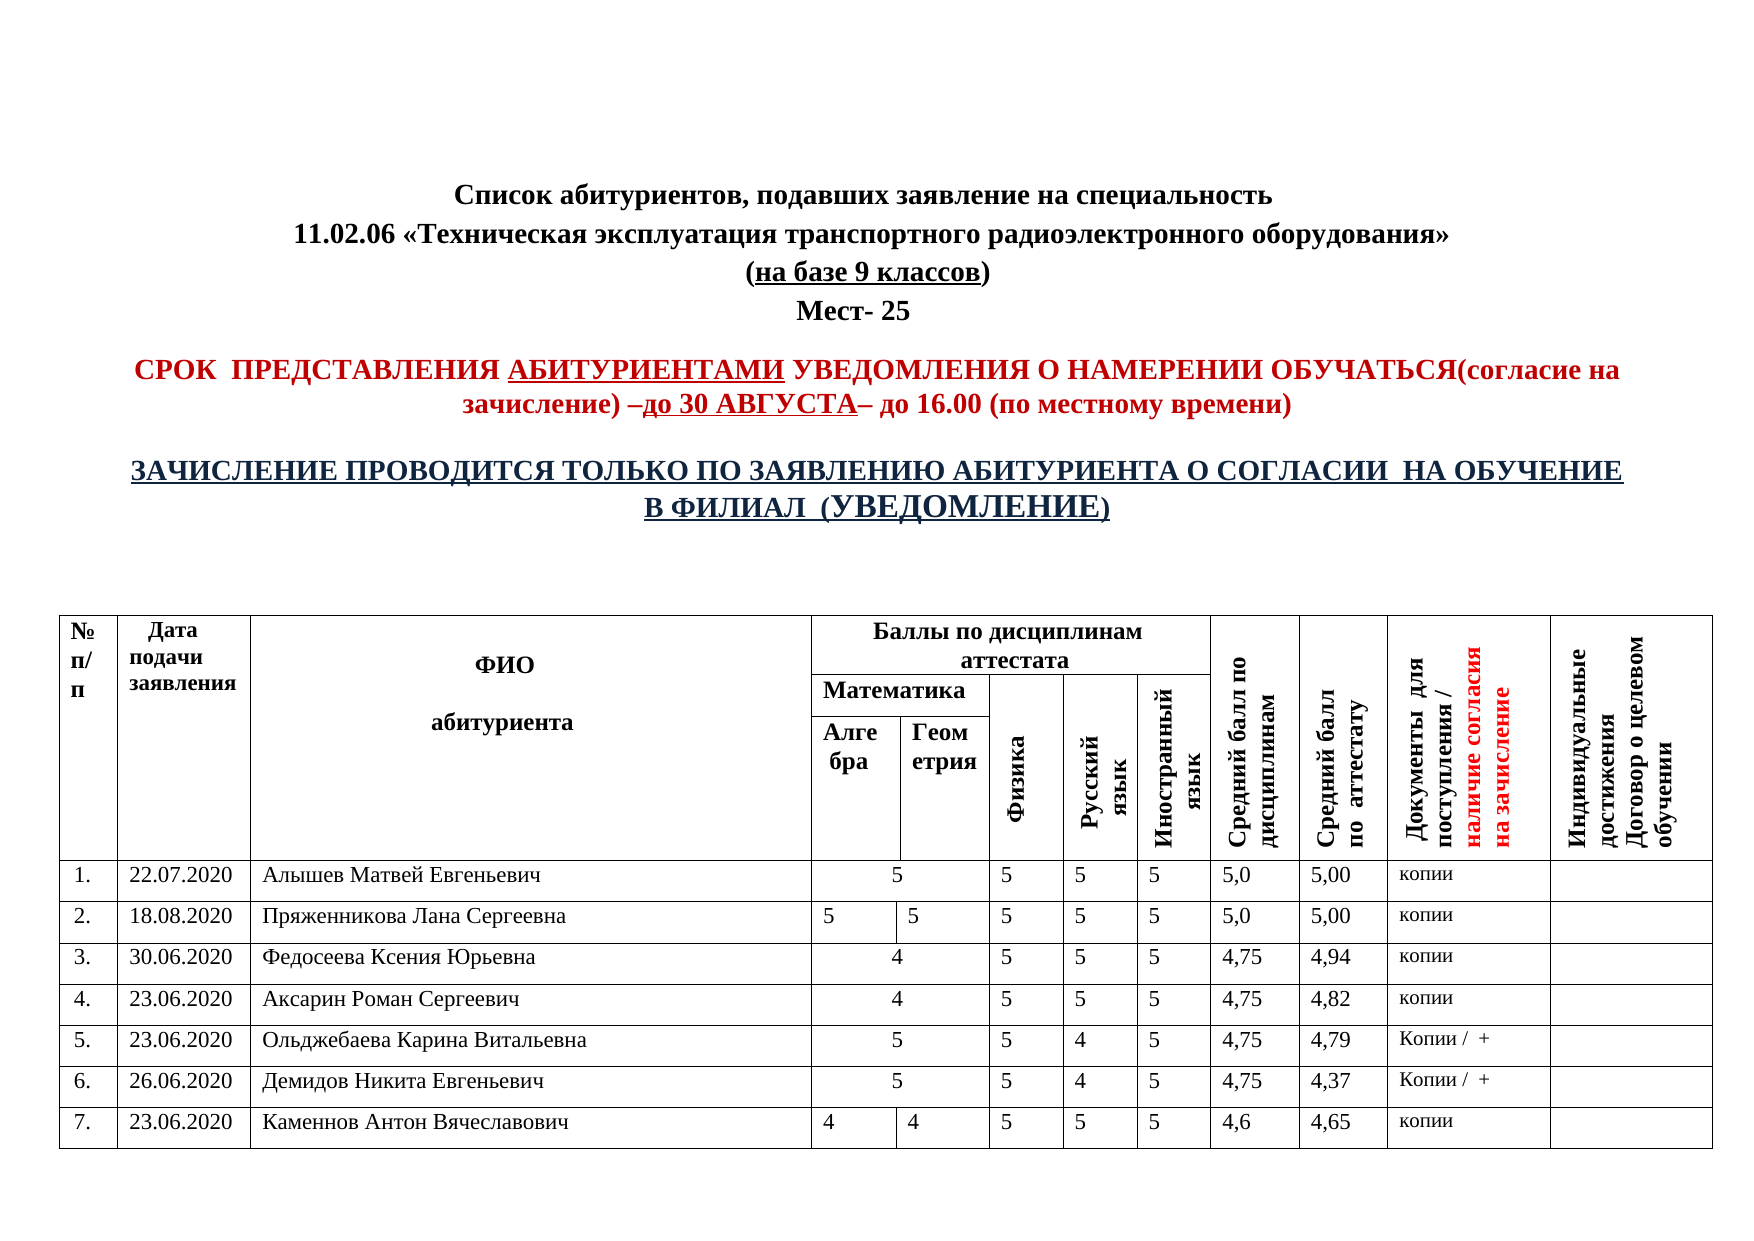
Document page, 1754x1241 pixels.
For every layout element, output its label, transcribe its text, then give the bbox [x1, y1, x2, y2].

table_cell 5 [1138, 902, 1210, 942]
table_cell копии [1388, 861, 1550, 901]
table_cell Копии / + [1388, 1026, 1550, 1066]
table_header Дата подачи заявления [118, 616, 250, 860]
table_cell 4 [1064, 1067, 1137, 1107]
table_cell 5 [990, 1067, 1063, 1107]
table_cell 4 [812, 1108, 896, 1148]
table_cell 26.06.2020 [118, 1067, 250, 1107]
table_header Индивидуальные достижения Договор о целевом обучении [1551, 616, 1712, 860]
table_cell [1551, 1026, 1712, 1066]
table_header № п/ п [60, 616, 117, 860]
table_cell 5,0 [1211, 861, 1299, 901]
table_cell 30.06.2020 [118, 944, 250, 983]
table_cell копии [1388, 902, 1550, 942]
table_cell [60, 944, 117, 983]
table_cell 4 [812, 944, 989, 983]
text ЗАЧИСЛЕНИЕ ПРОВОДИТСЯ ТОЛЬКО ПО ЗАЯВЛЕНИЮ АБИТУРИЕНТА О СОГЛАСИИ НА ОБУЧЕНИЕ В ФИЛИАЛ (УВЕДОМЛЕНИЕ) [118, 453, 1636, 525]
table_cell 5 [1138, 985, 1210, 1025]
table_cell [60, 861, 117, 901]
table_cell 5 [1138, 1067, 1210, 1107]
text Список абитуриентов, подавших заявление на специальность 11.02.06 «Техническая эксплуатация транспортного радиоэлектронного оборудования» (на базе 9 классов) Мест- 25 [118, 177, 1636, 326]
table_cell 5 [990, 1026, 1063, 1066]
table_cell [1551, 1108, 1712, 1148]
table_cell [60, 985, 117, 1025]
table_cell 5 [1064, 1108, 1137, 1148]
table_cell Ольджебаева Карина Витальевна [251, 1026, 811, 1066]
table_cell Алге бра [812, 717, 900, 860]
table_cell 4,6 [1211, 1108, 1299, 1148]
table_cell 5 [990, 1108, 1063, 1148]
table_cell [60, 1026, 117, 1066]
table_cell Алышев Матвей Евгеньевич [251, 861, 811, 901]
table_cell 5 [990, 902, 1063, 942]
table_cell Федосеева Ксения Юрьевна [251, 944, 811, 983]
table_cell Математика [812, 675, 989, 716]
table_cell 4 [897, 1108, 989, 1148]
table_cell [60, 1067, 117, 1107]
table_cell 23.06.2020 [118, 985, 250, 1025]
table_cell 4,75 [1211, 1026, 1299, 1066]
table_header ФИО абитуриента [251, 616, 811, 860]
table_cell 4,65 [1300, 1108, 1387, 1148]
table_cell [60, 902, 117, 942]
table_cell 4,82 [1300, 985, 1387, 1025]
table_cell Русский язык [1064, 675, 1137, 860]
table_cell 4,37 [1300, 1067, 1387, 1107]
table_cell Иностранный язык [1138, 675, 1210, 860]
table_cell 5 [812, 902, 896, 942]
table_cell 5 [1064, 944, 1137, 983]
table_cell 5 [1064, 861, 1137, 901]
table_cell Геометрия [901, 717, 989, 860]
table_cell [60, 1108, 117, 1148]
table_cell [1551, 1067, 1712, 1107]
table_cell 23.06.2020 [118, 1108, 250, 1148]
table_cell [1551, 944, 1712, 983]
text СРОК ПРЕДСТАВЛЕНИЯ АБИТУРИЕНТАМИ УВЕДОМЛЕНИЯ О НАМЕРЕНИИ ОБУЧАТЬСЯ(согласие на зачисление) –до 30 АВГУСТА– до 16.00 (по местному времени) [118, 352, 1636, 419]
table_cell [1551, 985, 1712, 1025]
table_cell 4,75 [1211, 944, 1299, 983]
table_cell 5 [1138, 861, 1210, 901]
table_cell Демидов Никита Евгеньевич [251, 1067, 811, 1107]
table_header Средний балл по дисциплинам [1211, 616, 1299, 860]
table_cell 4 [812, 985, 989, 1025]
table_cell 5 [897, 902, 989, 942]
table_cell Каменнов Антон Вячеславович [251, 1108, 811, 1148]
table_cell 5 [812, 1067, 989, 1107]
table_cell 5 [990, 861, 1063, 901]
table_cell [1551, 861, 1712, 901]
table_header Документы для поступления / наличие согласия на зачисление [1388, 616, 1550, 860]
table_cell 18.08.2020 [118, 902, 250, 942]
table_cell [1551, 902, 1712, 942]
table_header Средний балл по аттестату [1300, 616, 1387, 860]
table_cell 4,79 [1300, 1026, 1387, 1066]
table_cell 4,75 [1211, 985, 1299, 1025]
table_header Баллы по дисциплинам аттестата [812, 616, 1210, 674]
table_cell 5 [990, 944, 1063, 983]
table_cell 5 [812, 861, 989, 901]
table_cell 4,75 [1211, 1067, 1299, 1107]
table_cell 5 [1138, 1026, 1210, 1066]
table_cell 5,00 [1300, 902, 1387, 942]
table_cell Аксарин Роман Сергеевич [251, 985, 811, 1025]
table_cell 5 [1064, 902, 1137, 942]
table_cell 4,94 [1300, 944, 1387, 983]
table_cell 5,0 [1211, 902, 1299, 942]
table_cell Физика [990, 675, 1063, 860]
table_cell 5 [1064, 985, 1137, 1025]
table_cell Пряженникова Лана Сергеевна [251, 902, 811, 942]
table_cell 23.06.2020 [118, 1026, 250, 1066]
table_cell 22.07.2020 [118, 861, 250, 901]
table_cell копии [1388, 985, 1550, 1025]
table_cell 5,00 [1300, 861, 1387, 901]
table_cell 5 [812, 1026, 989, 1066]
table_cell 5 [990, 985, 1063, 1025]
table_cell 5 [1138, 1108, 1210, 1148]
table_cell 5 [1138, 944, 1210, 983]
table_cell 4 [1064, 1026, 1137, 1066]
table_cell копии [1388, 1108, 1550, 1148]
table_cell Копии / + [1388, 1067, 1550, 1107]
table_cell копии [1388, 944, 1550, 983]
